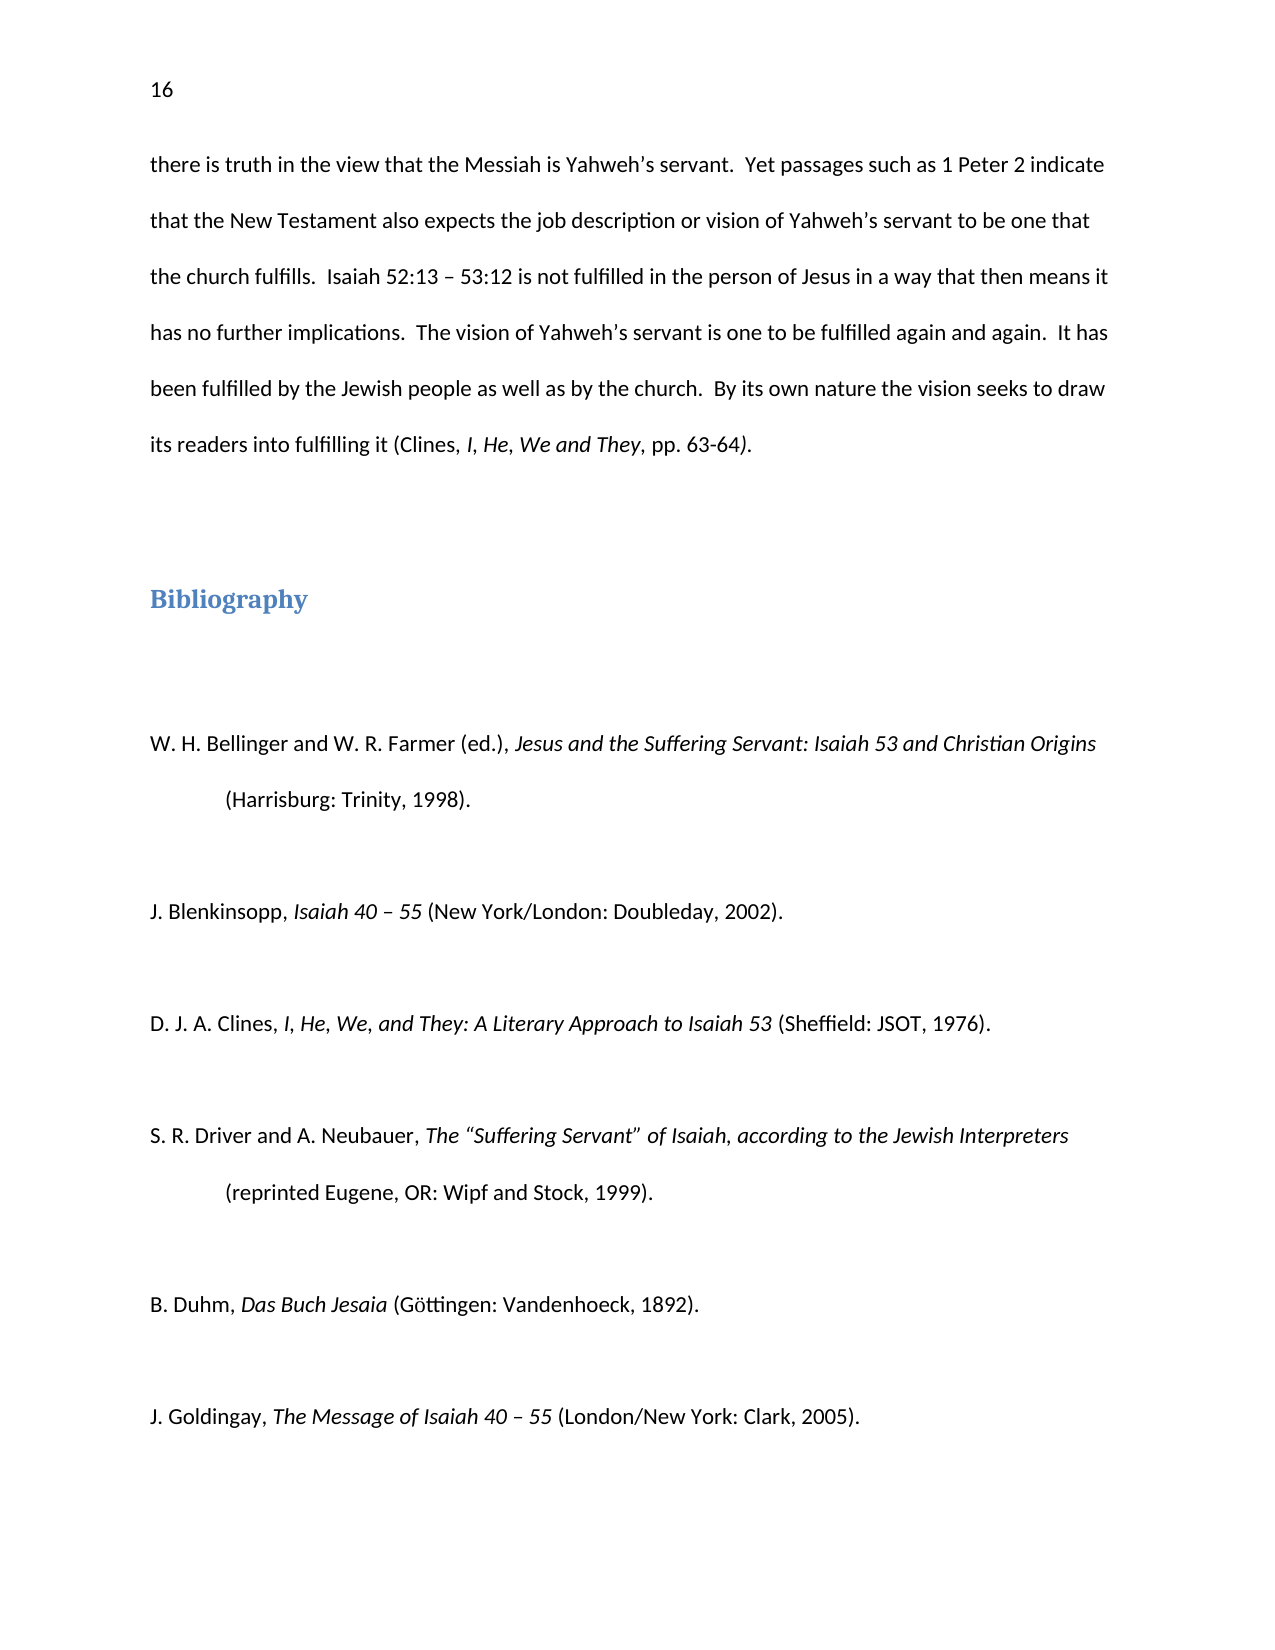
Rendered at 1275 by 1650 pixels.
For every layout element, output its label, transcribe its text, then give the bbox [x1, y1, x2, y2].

list S. R. Driver and A. Neubauer, The “Suffering Servant” of Isaiah, according to the Jewish Interpreters (reprinted Eugene, OR: Wipf and Stock, 1999). [150, 1122, 1125, 1206]
list W. H. Bellinger and W. R. Farmer (ed.), Jesus and the Suffering Servant: Isaiah 53 and Christian Origins (Harrisburg: Trinity, 1998). [150, 729, 1125, 813]
list J. Blenkinsopp, Isaiah 40 – 55 (New York/London: Doubleday, 2002). [150, 897, 1125, 926]
subtitle Bibliography [150, 584, 1125, 615]
list J. Goldingay, The Message of Isaiah 40 – 55 (London/New York: Clark, 2005). [150, 1402, 1125, 1430]
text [150, 150, 1125, 458]
list D. J. A. Clines, I, He, We, and They: A Literary Approach to Isaiah 53 (Sheffield: JSOT, 1976). [150, 1009, 1125, 1038]
list B. Duhm, Das Buch Jesaia (Göttingen: Vandenhoeck, 1892). [150, 1290, 1125, 1318]
